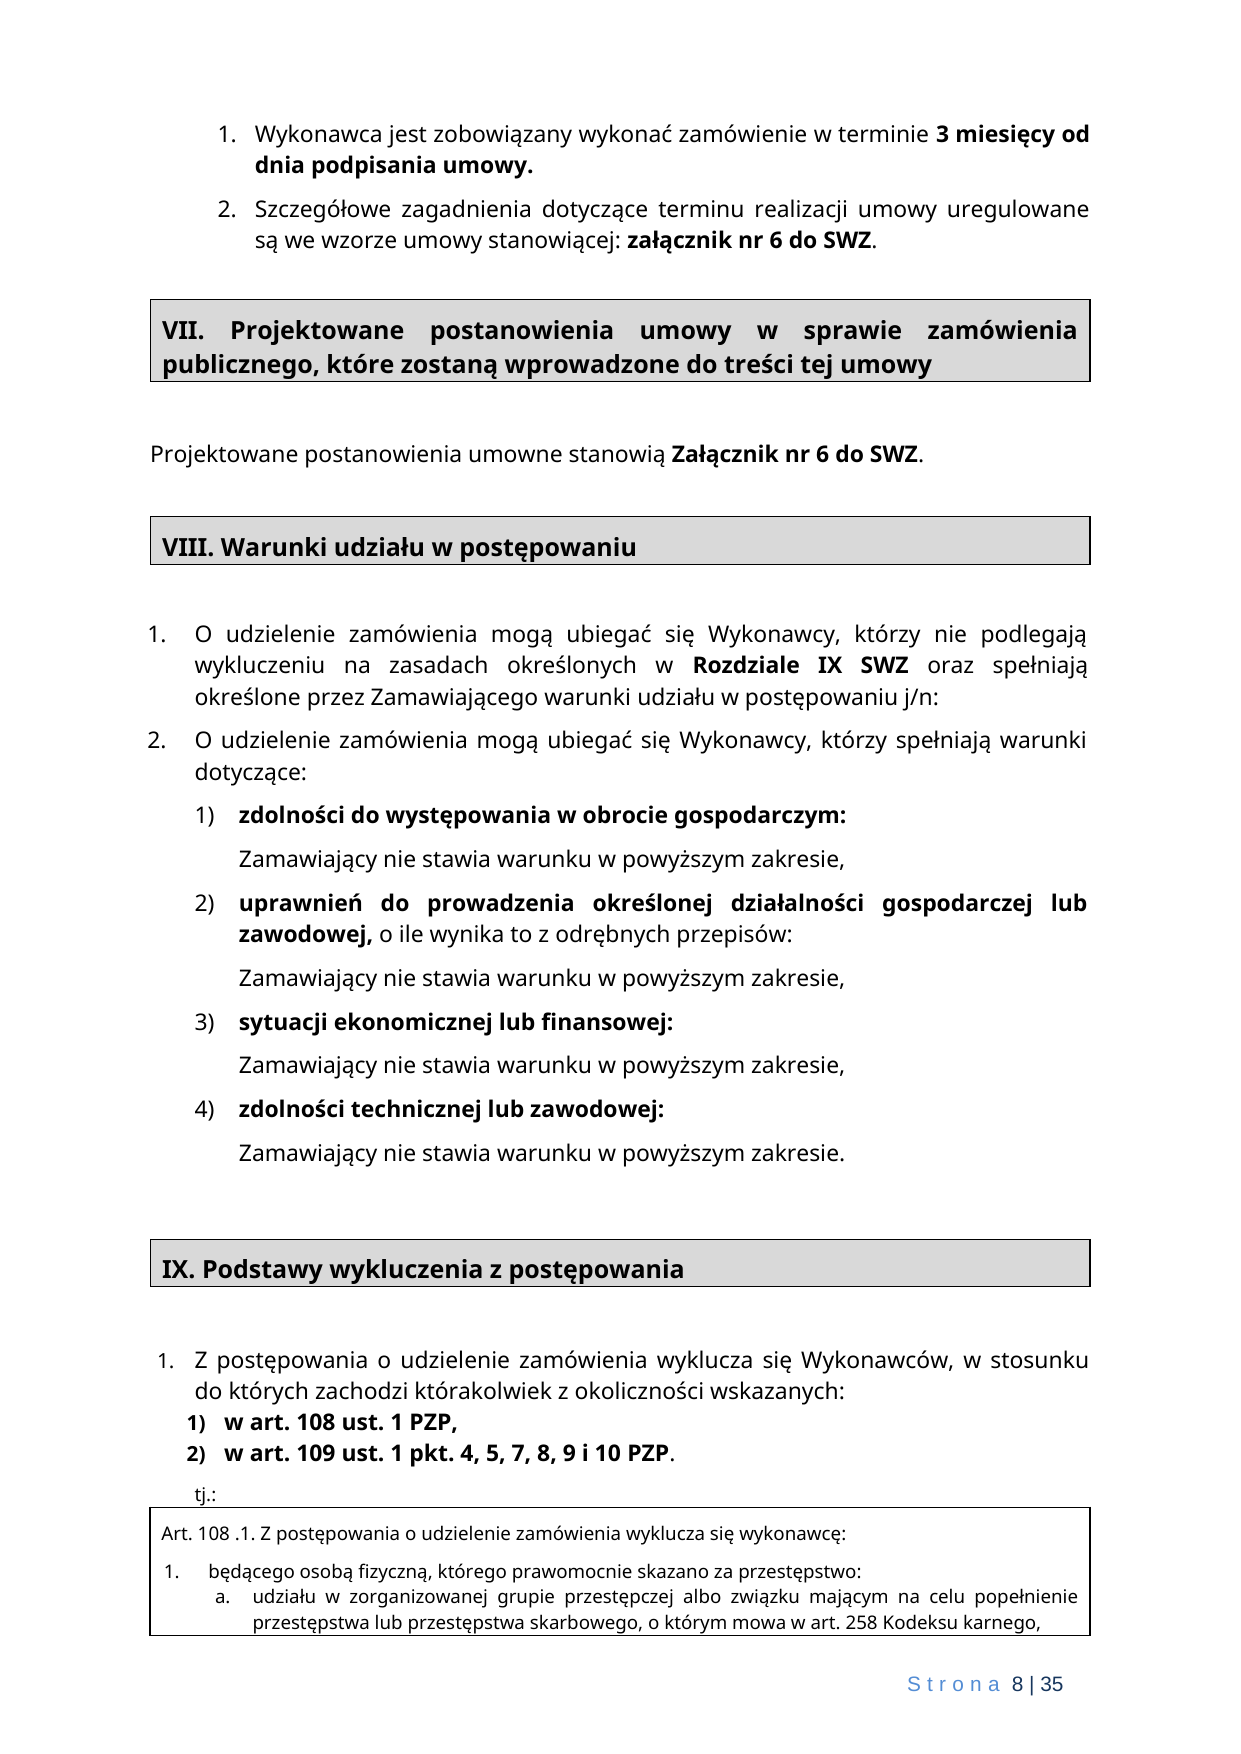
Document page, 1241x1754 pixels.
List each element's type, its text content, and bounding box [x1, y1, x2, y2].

text Zamawiający nie stawia warunku w powyższym zakresie, [239, 843, 1088, 874]
list zdolności technicznej lub zawodowej: [194, 1093, 1088, 1124]
text Projektowane postanowienia umowne stanowią Załącznik nr 6 do SWZ. [150, 438, 1090, 469]
text Zamawiający nie stawia warunku w powyższym zakresie, [239, 962, 1088, 993]
list O udzielenie zamówienia mogą ubiegać się Wykonawcy, którzy spełniają warunki dotyczące: [147, 724, 1088, 787]
list Wykonawca jest zobowiązany wykonać zamówienie w terminie 3 miesięcy od dnia podpisania umowy. [217, 118, 1090, 181]
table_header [151, 1508, 1089, 1635]
list Szczegółowe zagadnienia dotyczące terminu realizacji umowy uregulowane są we wzorze umowy stanowiącej: załącznik nr 6 do SWZ. [217, 193, 1090, 256]
list zdolności do występowania w obrocie gospodarczym: [194, 799, 1088, 831]
list uprawnień do prowadzenia określonej działalności gospodarczej lub zawodowej, o ile wynika to z odrębnych przepisów: [194, 887, 1088, 949]
table_header IX. Podstawy wykluczenia z postępowania [151, 1240, 1089, 1286]
text Zamawiający nie stawia warunku w powyższym zakresie. [239, 1137, 1088, 1168]
list sytuacji ekonomicznej lub finansowej: [194, 1006, 1088, 1037]
list w art. 108 ust. 1 PZP, [186, 1406, 1090, 1437]
list O udzielenie zamówienia mogą ubiegać się Wykonawcy, którzy nie podlegają wykluczeniu na zasadach określonych w Rozdziale IX SWZ oraz spełniają określone przez Zamawiającego warunki udziału w postępowaniu j/n: [147, 618, 1088, 712]
text Zamawiający nie stawia warunku w powyższym zakresie, [239, 1049, 1088, 1081]
list w art. 109 ust. 1 pkt. 4, 5, 7, 8, 9 i 10 PZP. [186, 1437, 1090, 1468]
table_header VIII. Warunki udziału w postępowaniu [151, 517, 1089, 564]
text tj.: [194, 1481, 1090, 1507]
table_header VII. Projektowane postanowienia umowy w sprawie zamówienia publicznego, które zostaną wprowadzone do treści tej umowy [151, 300, 1089, 381]
list Z postępowania o udzielenie zamówienia wyklucza się Wykonawców, w stosunku do których zachodzi którakolwiek z okoliczności wskazanych: [157, 1343, 1090, 1406]
